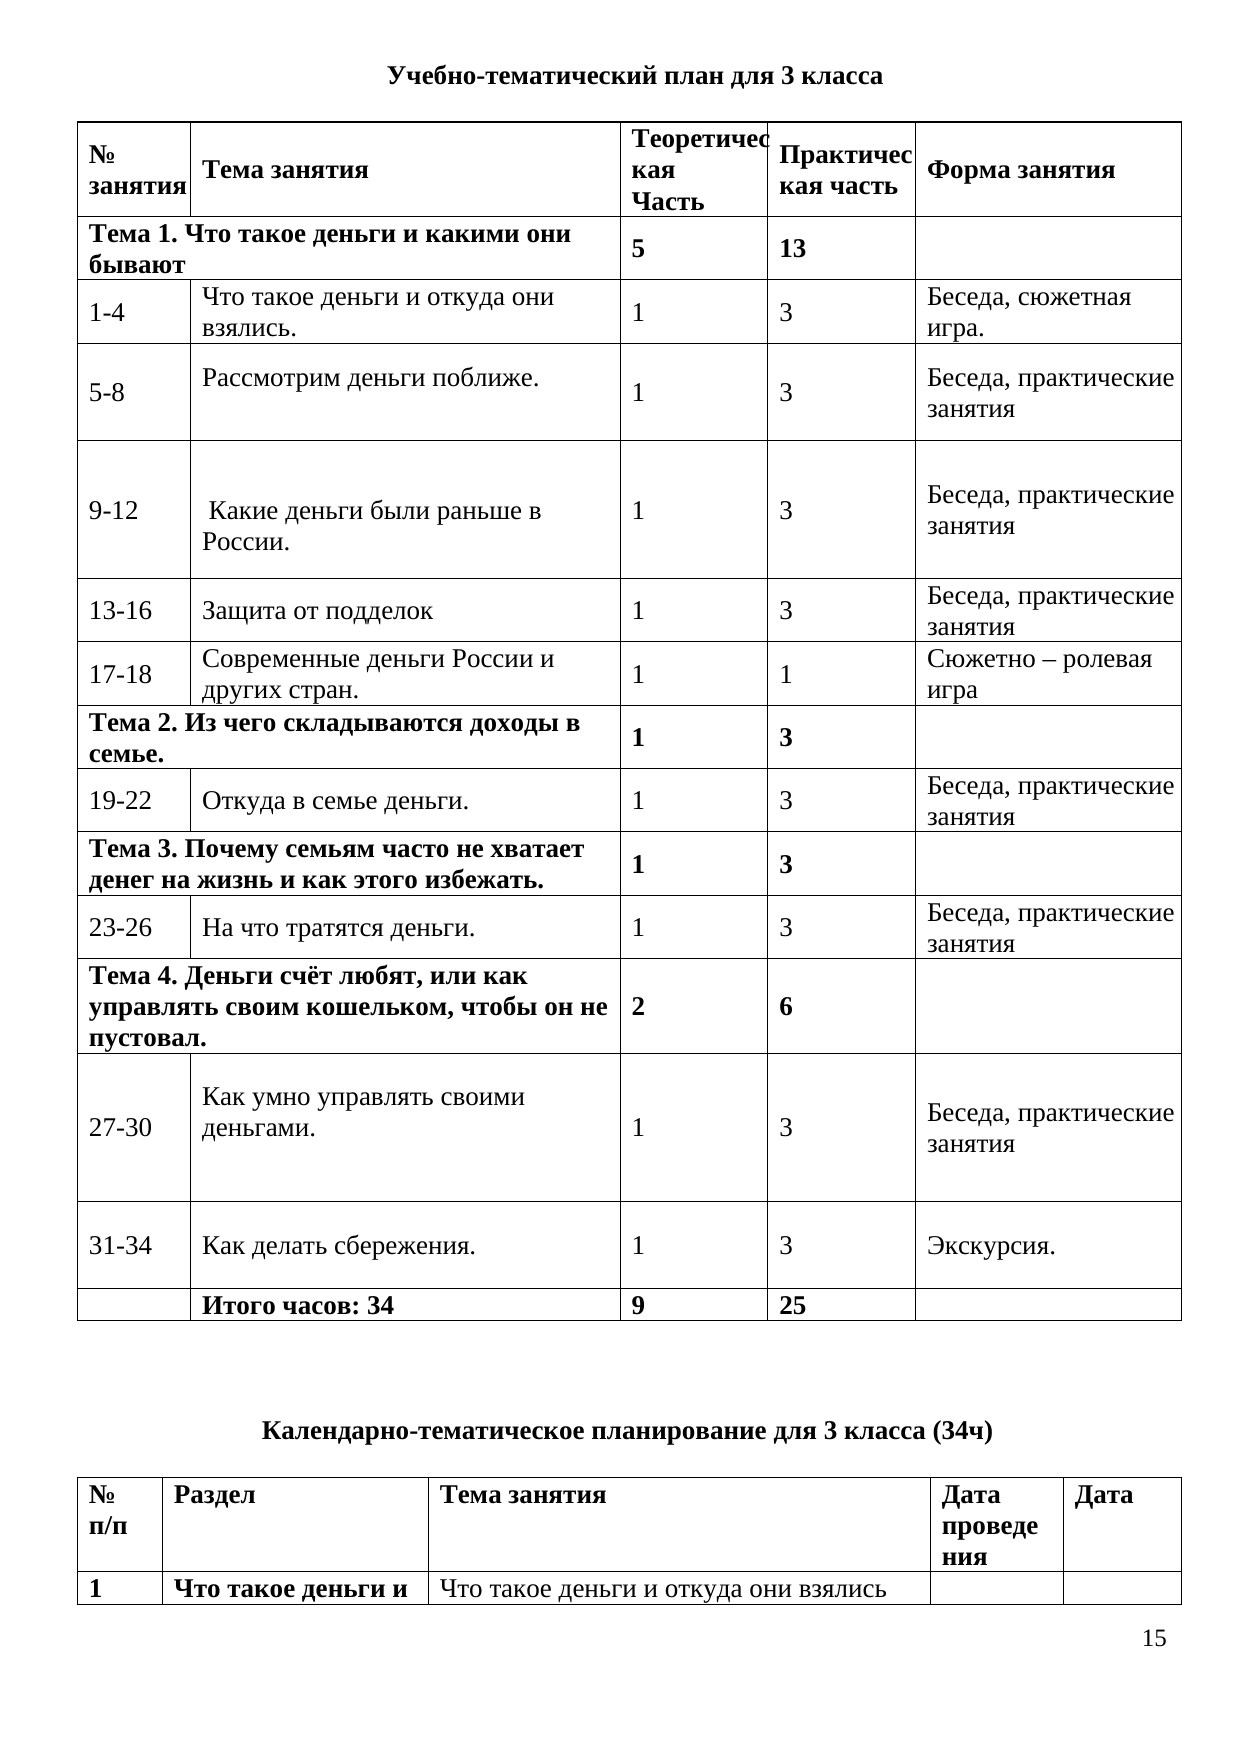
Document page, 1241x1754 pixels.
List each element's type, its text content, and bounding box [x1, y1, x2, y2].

table_cell Тема 2. Из чего складываются доходы в семье. [78, 706, 620, 768]
table_cell Современные деньги России и других стран. [191, 642, 620, 704]
table_cell Беседа, практические занятия [916, 441, 1181, 578]
table_cell [916, 706, 1181, 768]
table_cell 1 [621, 1054, 767, 1201]
table_cell Тема 4. Деньги счёт любят, или как управлять своим кошельком, чтобы он не пустовал. [78, 959, 620, 1052]
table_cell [429, 1572, 930, 1603]
table_header Тема занятия [429, 1478, 930, 1571]
table_cell [916, 1289, 1181, 1320]
table_cell 13 [768, 217, 915, 279]
table_cell 5-8 [78, 344, 190, 440]
table_cell 3 [768, 832, 915, 894]
table_header Форма занятия [916, 123, 1181, 216]
table_header Тема занятия [191, 123, 620, 216]
table_cell Какие деньги были раньше в России. [191, 441, 620, 578]
table_cell 1 [621, 579, 767, 641]
table_cell 1 [621, 441, 767, 578]
table_header № занятия [78, 123, 190, 216]
table_cell [916, 217, 1181, 279]
table_cell 5 [621, 217, 767, 279]
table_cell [163, 1572, 428, 1603]
table_cell 17-18 [78, 642, 190, 704]
table_cell Откуда в семье деньги. [191, 769, 620, 831]
table_cell [916, 959, 1181, 1052]
table_cell Как умно управлять своими деньгами. [191, 1054, 620, 1201]
table_header Дата [1064, 1478, 1181, 1571]
table_cell 3 [768, 280, 915, 342]
table_cell 1 [621, 280, 767, 342]
table_cell 9-12 [78, 441, 190, 578]
table_cell 27-30 [78, 1054, 190, 1201]
table_cell 23-26 [78, 896, 190, 958]
table_cell 3 [768, 579, 915, 641]
table_cell 1 [621, 1202, 767, 1288]
table_header № п/п [78, 1478, 162, 1571]
table_cell Защита от подделок [191, 579, 620, 641]
table_header Раздел [163, 1478, 428, 1571]
table_cell Беседа, практические занятия [916, 579, 1181, 641]
table_header Дата проведе ния [931, 1478, 1063, 1571]
table_cell 25 [768, 1289, 915, 1320]
table_cell Что такое деньги и откуда они взялись. [191, 280, 620, 342]
table_cell 1-4 [78, 280, 190, 342]
table_cell Беседа, практические занятия [916, 769, 1181, 831]
table_cell Тема 1. Что такое деньги и какими они бывают [78, 217, 620, 279]
table_cell 3 [768, 1202, 915, 1288]
table_cell Как делать сбережения. [191, 1202, 620, 1288]
table_cell 6 [768, 959, 915, 1052]
table_cell Тема 3. Почему семьям часто не хватает денег на жизнь и как этого избежать. [78, 832, 620, 894]
table_header Теоретическая Часть [621, 123, 767, 216]
list Учебно-тематический план для 3 класса [89, 59, 1182, 90]
table_cell 1 [621, 769, 767, 831]
table_cell Экскурсия. [916, 1202, 1181, 1288]
table_cell 13-16 [78, 579, 190, 641]
table_cell 3 [768, 769, 915, 831]
table_cell 3 [768, 344, 915, 440]
table_cell 3 [768, 706, 915, 768]
table_cell На что тратятся деньги. [191, 896, 620, 958]
table_cell 31-34 [78, 1202, 190, 1288]
table_cell Беседа, практические занятия [916, 1054, 1181, 1201]
table_cell 1 [621, 896, 767, 958]
table_cell Итого часов: 34 [191, 1289, 620, 1320]
table_cell 1 [621, 642, 767, 704]
table_cell 1 [621, 832, 767, 894]
table_cell 3 [768, 896, 915, 958]
table_cell [931, 1572, 1063, 1603]
table_cell Сюжетно – ролевая игра [916, 642, 1181, 704]
table_cell 1 [78, 1572, 162, 1603]
table_cell 9 [621, 1289, 767, 1320]
table_cell 19-22 [78, 769, 190, 831]
table_cell 3 [768, 441, 915, 578]
table_cell [1064, 1572, 1181, 1603]
table_header Практическая часть [768, 123, 915, 216]
table_cell 3 [768, 1054, 915, 1201]
table_cell [916, 832, 1181, 894]
table_cell 1 [621, 706, 767, 768]
table_cell [78, 1289, 190, 1320]
table_cell 1 [621, 344, 767, 440]
table_cell 2 [621, 959, 767, 1052]
table_cell Беседа, практические занятия [916, 344, 1181, 440]
table_cell Рассмотрим деньги поближе. [191, 344, 620, 440]
text Календарно-тематическое планирование для 3 класса (34ч) [89, 1414, 1167, 1446]
table_cell Беседа, сюжетная игра. [916, 280, 1181, 342]
table_cell 1 [768, 642, 915, 704]
table_cell Беседа, практические занятия [916, 896, 1181, 958]
